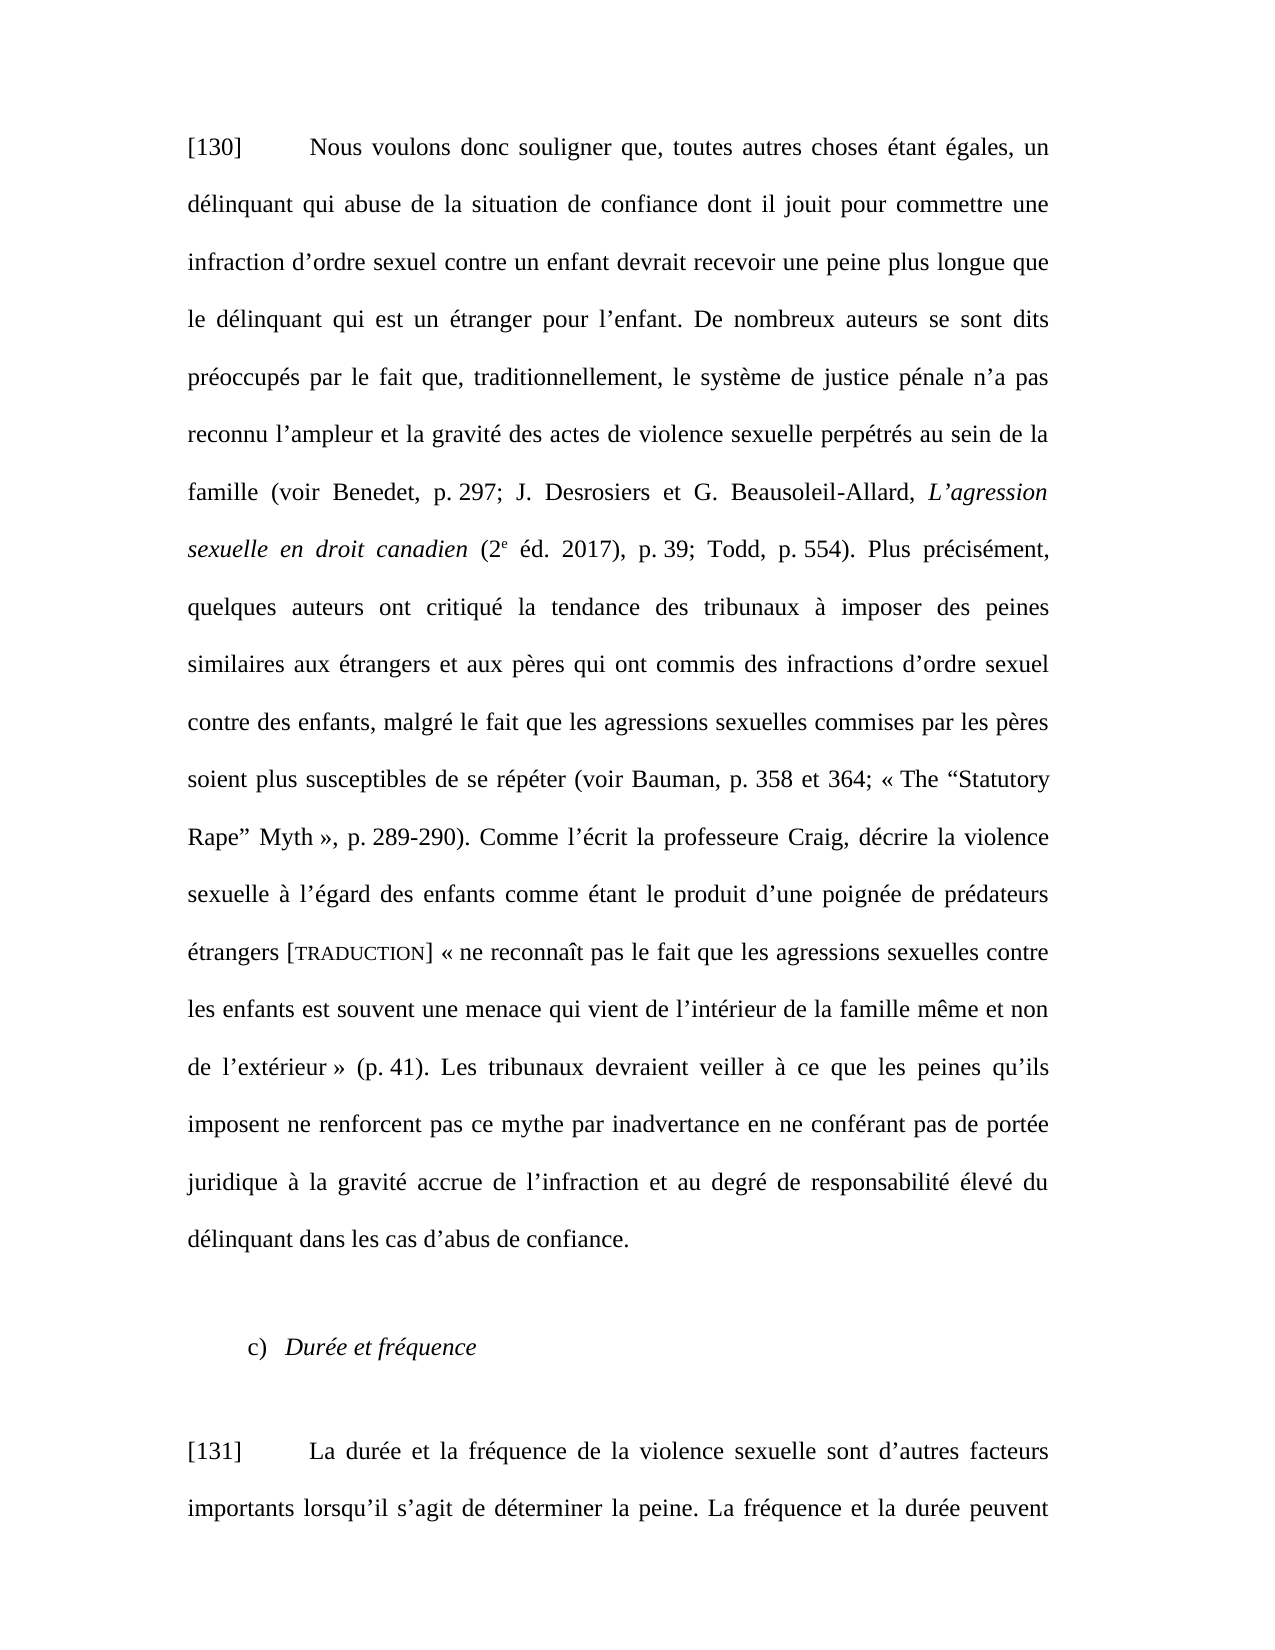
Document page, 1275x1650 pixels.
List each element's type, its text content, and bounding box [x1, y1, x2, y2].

title Durée et fréquence [247, 1332, 1050, 1361]
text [187, 1436, 1050, 1522]
text Nous voulons donc souligner que, toutes autres choses étant égales, un délinquant qui abuse de la situation de confiance dont il jouit pour commettre une infraction d’ordre sexuel contre un enfant devrait recevoir une peine plus longue que le délinquant qui est un étranger pour l’enfant. De nombreux auteurs se sont dits préoccupés par le fait que, traditionnellement, le système de justice pénale n’a pas reconnu l’ampleur et la gravité des actes de violence sexuelle perpétrés au sein de la famille (voir Benedet, p. 297; J. Desrosiers et G. Beausoleil-Allard, L’agression sexuelle en droit canadien (2e éd. 2017), p. 39; Todd, p. 554). Plus précisément, quelques auteurs ont critiqué la tendance des tribunaux à imposer des peines similaires aux étrangers et aux pères qui ont commis des infractions d’ordre sexuel contre des enfants, malgré le fait que les agressions sexuelles commises par les pères soient plus susceptibles de se répéter (voir Bauman, p. 358 et 364; « The “Statutory Rape” Myth », p. 289-290). Comme l’écrit la professeure Craig, décrire la violence sexuelle à l’égard des enfants comme étant le produit d’une poignée de prédateurs étrangers [traduction] « ne reconnaît pas le fait que les agressions sexuelles contre les enfants est souvent une menace qui vient de l’intérieur de la famille même et non de l’extérieur » (p. 41). Les tribunaux devraient veiller à ce que les peines qu’ils imposent ne renforcent pas ce mythe par inadvertance en ne conférant pas de portée juridique à la gravité accrue de l’infraction et au degré de responsabilité élevé du délinquant dans les cas d’abus de confiance. [187, 132, 1050, 1253]
